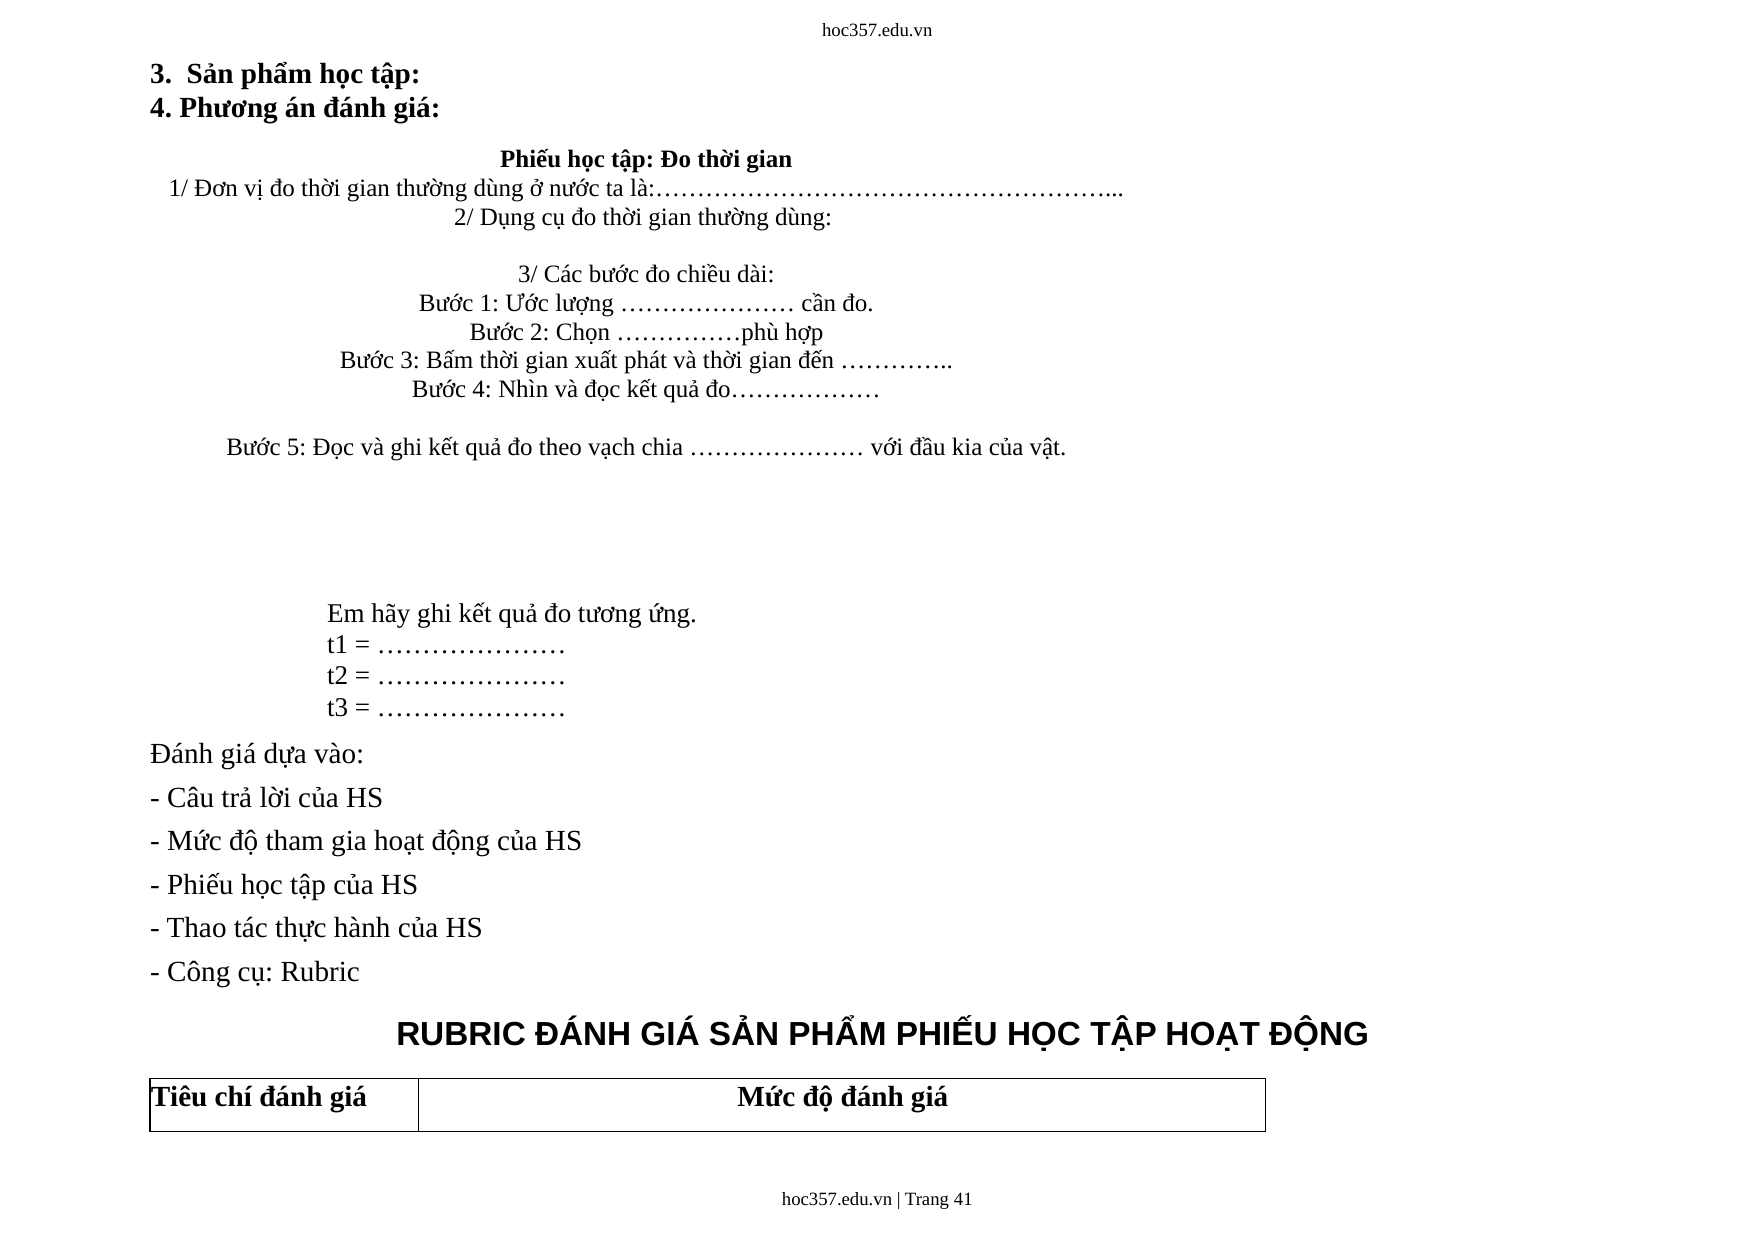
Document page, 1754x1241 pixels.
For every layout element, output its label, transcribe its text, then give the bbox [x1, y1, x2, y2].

text - Phiếu học tập của HS [150, 867, 1604, 901]
text - Thao tác thực hành của HS [150, 911, 1604, 944]
table_header Mức độ đánh giá [419, 1079, 1265, 1131]
text - Câu trả lời của HS [150, 780, 1604, 813]
table_header Tiêu chí đánh giá [151, 1079, 418, 1131]
text Đánh giá dựa vào: [150, 133, 1604, 770]
subtitle RUBRIC ĐÁNH GIÁ SẢN PHẨM PHIẾU HỌC TẬP HOẠT ĐỘNG [200, 1014, 1565, 1053]
text - Mức độ tham gia hoạt động của HS [150, 823, 1604, 857]
text 4. Phương án đánh giá: [150, 90, 1604, 123]
text - Công cụ: Rubric [150, 954, 1604, 988]
list 3. Sản phẩm học tập: [150, 56, 1604, 90]
